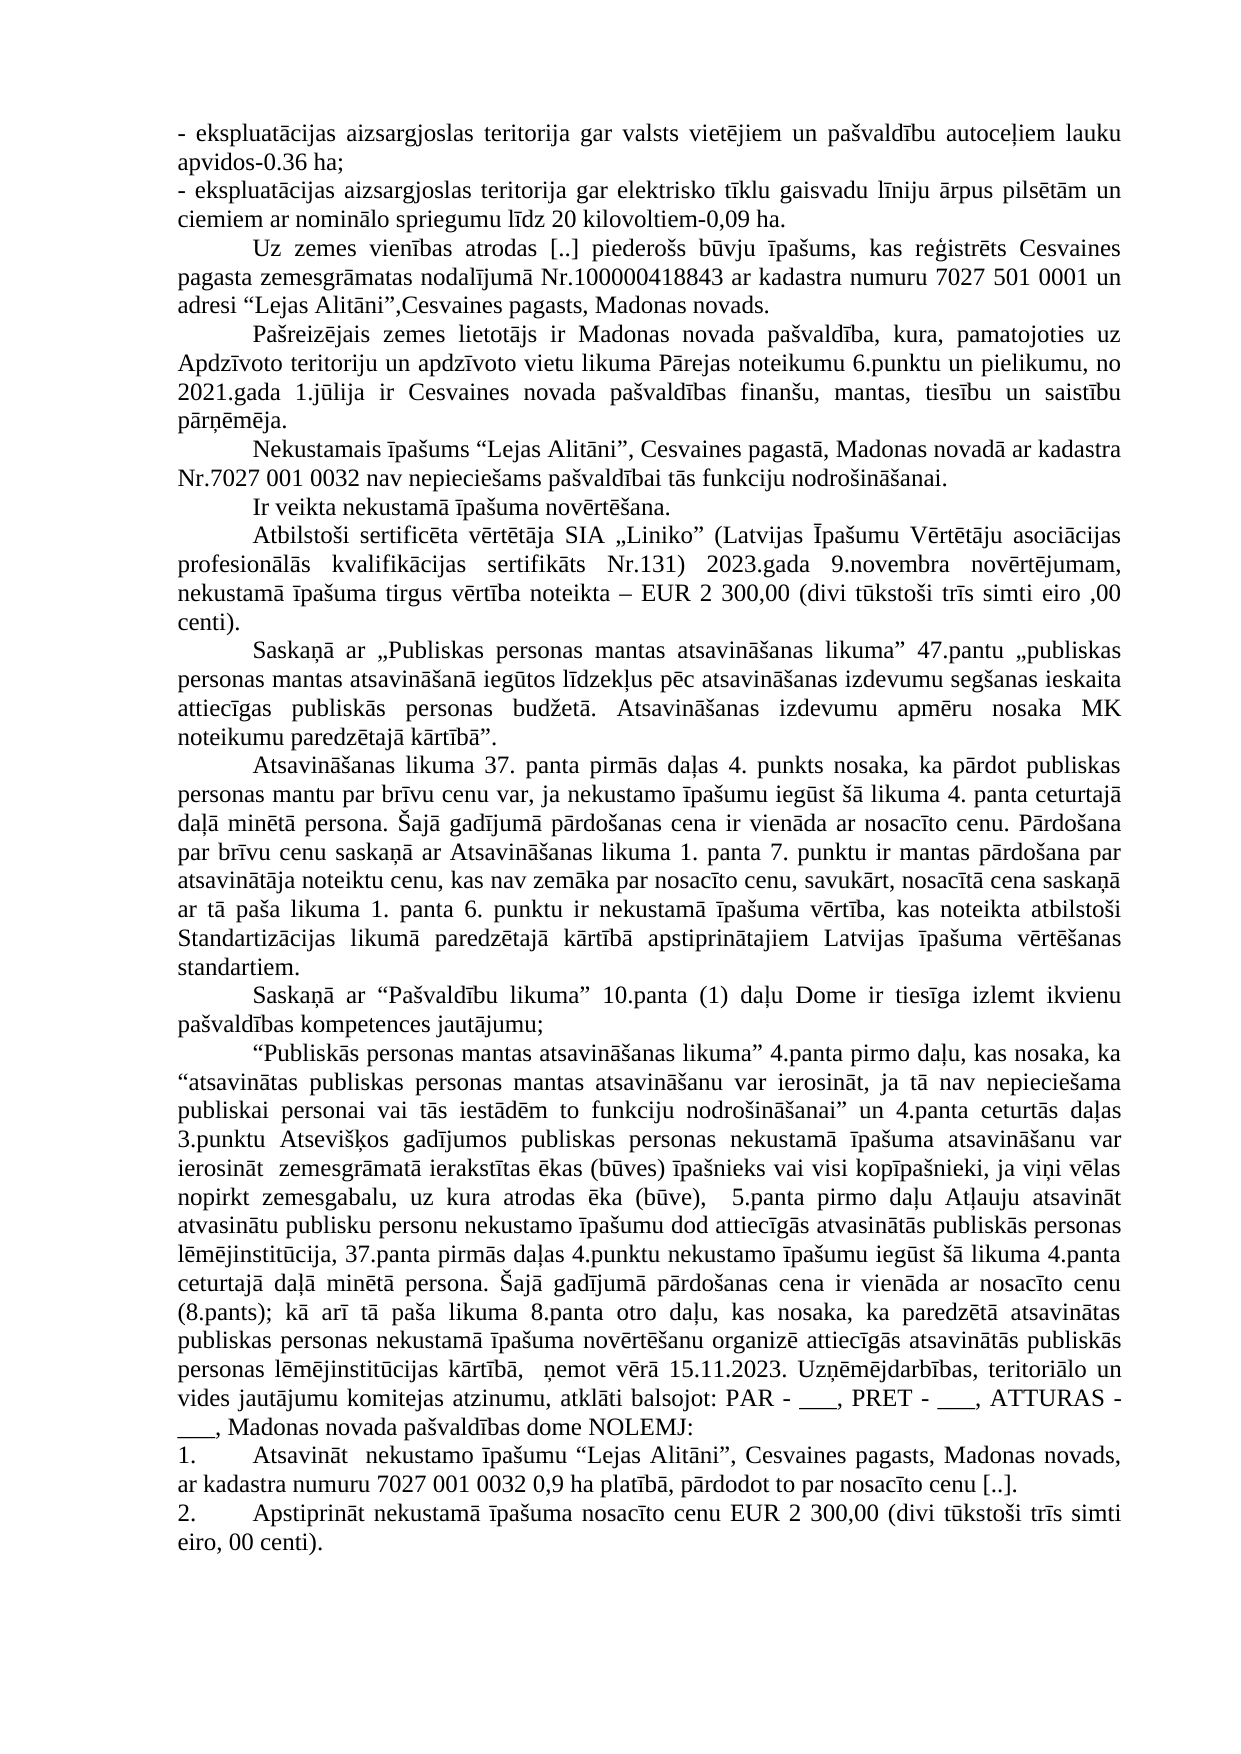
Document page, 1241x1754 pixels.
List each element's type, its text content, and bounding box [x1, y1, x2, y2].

text - ekspluatācijas aizsargjoslas teritorija gar valsts vietējiem un pašvaldību autoceļiem lauku apvidos-0.36 ha; [177, 118, 1122, 176]
text Atbilstoši sertificēta vērtētāja SIA „Liniko” (Latvijas Īpašumu Vērtētāju asociācijas profesionālās kvalifikācijas sertifikāts Nr.131) 2023.gada 9.novembra novērtējumam, nekustamā īpašuma tirgus vērtība noteikta – EUR 2 300,00 (divi tūkstoši trīs simti eiro ,00 centi). [177, 521, 1122, 636]
text Nekustamais īpašums “Lejas Alitāni”, Cesvaines pagastā, Madonas novadā ar kadastra Nr.7027 001 0032 nav nepieciešams pašvaldībai tās funkciju nodrošināšanai. [177, 434, 1122, 492]
text Atsavināšanas likuma 37. panta pirmās daļas 4. punkts nosaka, ka pārdot publiskas personas mantu par brīvu cenu var, ja nekustamo īpašumu iegūst šā likuma 4. panta ceturtajā daļā minētā persona. Šajā gadījumā pārdošanas cena ir vienāda ar nosacīto cenu. Pārdošana par brīvu cenu saskaņā ar Atsavināšanas likuma 1. panta 7. punktu ir mantas pārdošana par atsavinātāja noteiktu cenu, kas nav zemāka par nosacīto cenu, savukārt, nosacītā cena saskaņā ar tā paša likuma 1. panta 6. punktu ir nekustamā īpašuma vērtība, kas noteikta atbilstoši Standartizācijas likumā paredzētajā kārtībā apstiprinātajiem Latvijas īpašuma vērtēšanas standartiem. [177, 751, 1122, 981]
text 1. Atsavināt nekustamo īpašumu “Lejas Alitāni”, Cesvaines pagasts, Madonas novads, ar kadastra numuru 7027 001 0032 0,9 ha platībā, pārdodot to par nosacīto cenu [..]. [177, 1441, 1122, 1498]
text Ir veikta nekustamā īpašuma novērtēšana. [177, 492, 1122, 521]
text - ekspluatācijas aizsargjoslas teritorija gar elektrisko tīklu gaisvadu līniju ārpus pilsētām un ciemiem ar nominālo spriegumu līdz 20 kilovoltiem-0,09 ha. [177, 176, 1122, 233]
text 2. Apstiprināt nekustamā īpašuma nosacīto cenu EUR 2 300,00 (divi tūkstoši trīs simti eiro, 00 centi). [177, 1498, 1122, 1556]
text “Publiskās personas mantas atsavināšanas likuma” 4.panta pirmo daļu, kas nosaka, ka “atsavinātas publiskas personas mantas atsavināšanu var ierosināt, ja tā nav nepieciešama publiskai personai vai tās iestādēm to funkciju nodrošināšanai” un 4.panta ceturtās daļas 3.punktu Atsevišķos gadījumos publiskas personas nekustamā īpašuma atsavināšanu var ierosināt zemesgrāmatā ierakstītas ēkas (būves) īpašnieks vai visi kopīpašnieki, ja viņi vēlas nopirkt zemesgabalu, uz kura atrodas ēka (būve), 5.panta pirmo daļu Atļauju atsavināt atvasinātu publisku personu nekustamo īpašumu dod attiecīgās atvasinātās publiskās personas lēmējinstitūcija, 37.panta pirmās daļas 4.punktu nekustamo īpašumu iegūst šā likuma 4.panta ceturtajā daļā minētā persona. Šajā gadījumā pārdošanas cena ir vienāda ar nosacīto cenu (8.pants); kā arī tā paša likuma 8.panta otro daļu, kas nosaka, ka paredzētā atsavinātas publiskas personas nekustamā īpašuma novērtēšanu organizē attiecīgās atsavinātās publiskās personas lēmējinstitūcijas kārtībā, ņemot vērā 15.11.2023. Uzņēmējdarbības, teritoriālo un vides jautājumu komitejas atzinumu, atklāti balsojot: PAR - ___, PRET - ___, ATTURAS - ___, Madonas novada pašvaldības dome NOLEMJ: [177, 1038, 1122, 1441]
text Saskaņā ar “Pašvaldību likuma” 10.panta (1) daļu Dome ir tiesīga izlemt ikvienu pašvaldības kompetences jautājumu; [177, 981, 1122, 1038]
text Uz zemes vienības atrodas [..] piederošs būvju īpašums, kas reģistrēts Cesvaines pagasta zemesgrāmatas nodalījumā Nr.100000418843 ar kadastra numuru 7027 501 0001 un adresi “Lejas Alitāni”,Cesvaines pagasts, Madonas novads. [177, 233, 1122, 319]
text Saskaņā ar „Publiskas personas mantas atsavināšanas likuma” 47.pantu „publiskas personas mantas atsavināšanā iegūtos līdzekļus pēc atsavināšanas izdevumu segšanas ieskaita attiecīgas publiskās personas budžetā. Atsavināšanas izdevumu apmēru nosaka MK noteikumu paredzētajā kārtībā”. [177, 636, 1122, 751]
text Pašreizējais zemes lietotājs ir Madonas novada pašvaldība, kura, pamatojoties uz Apdzīvoto teritoriju un apdzīvoto vietu likuma Pārejas noteikumu 6.punktu un pielikumu, no 2021.gada 1.jūlija ir Cesvaines novada pašvaldības finanšu, mantas, tiesību un saistību pārņēmēja. [177, 319, 1122, 434]
